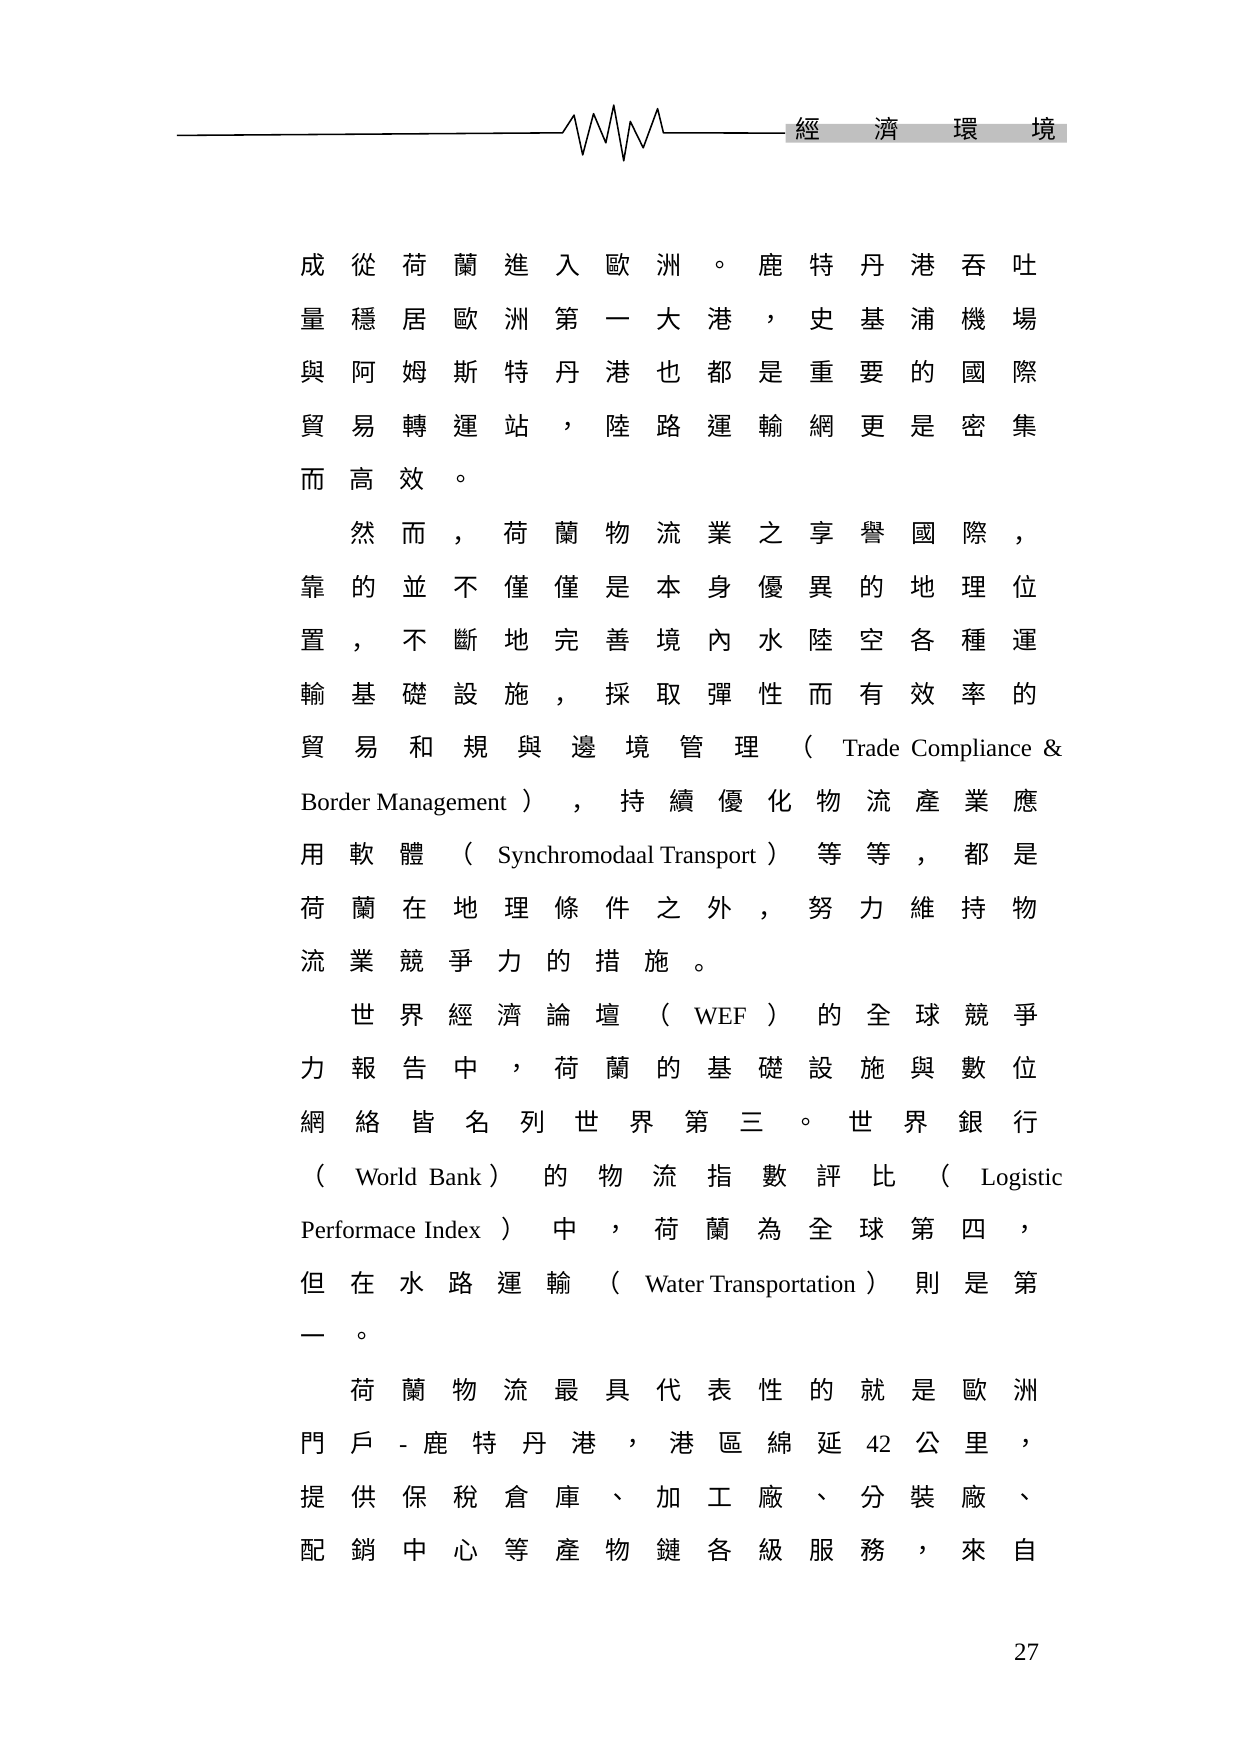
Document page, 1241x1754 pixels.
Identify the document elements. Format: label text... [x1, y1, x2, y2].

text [276, 1362, 1063, 1576]
text 世界經濟論壇（WEF）的全球競爭力報告中，荷蘭的基礎設施與數位網絡皆名列世界第三。世界銀行（World Bank）的物流指數評比（Logistic Performace Index）中，荷蘭為全球第四，但在水路運輸（Water Transportation）則是第一。 [276, 987, 1063, 1362]
text 然而，荷蘭物流業之享譽國際，靠的並不僅僅是本身優異的地理位置，不斷地完善境內水陸空各種運輸基礎設施，採取彈性而有效率的貿易和規與邊境管理（Trade Compliance & Border Management），持續優化物流產業應用軟體（Synchromodaal Transport）等等，都是荷蘭在地理條件之外，努力維持物流業競爭力的措施。 [276, 505, 1063, 987]
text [276, 237, 1063, 505]
